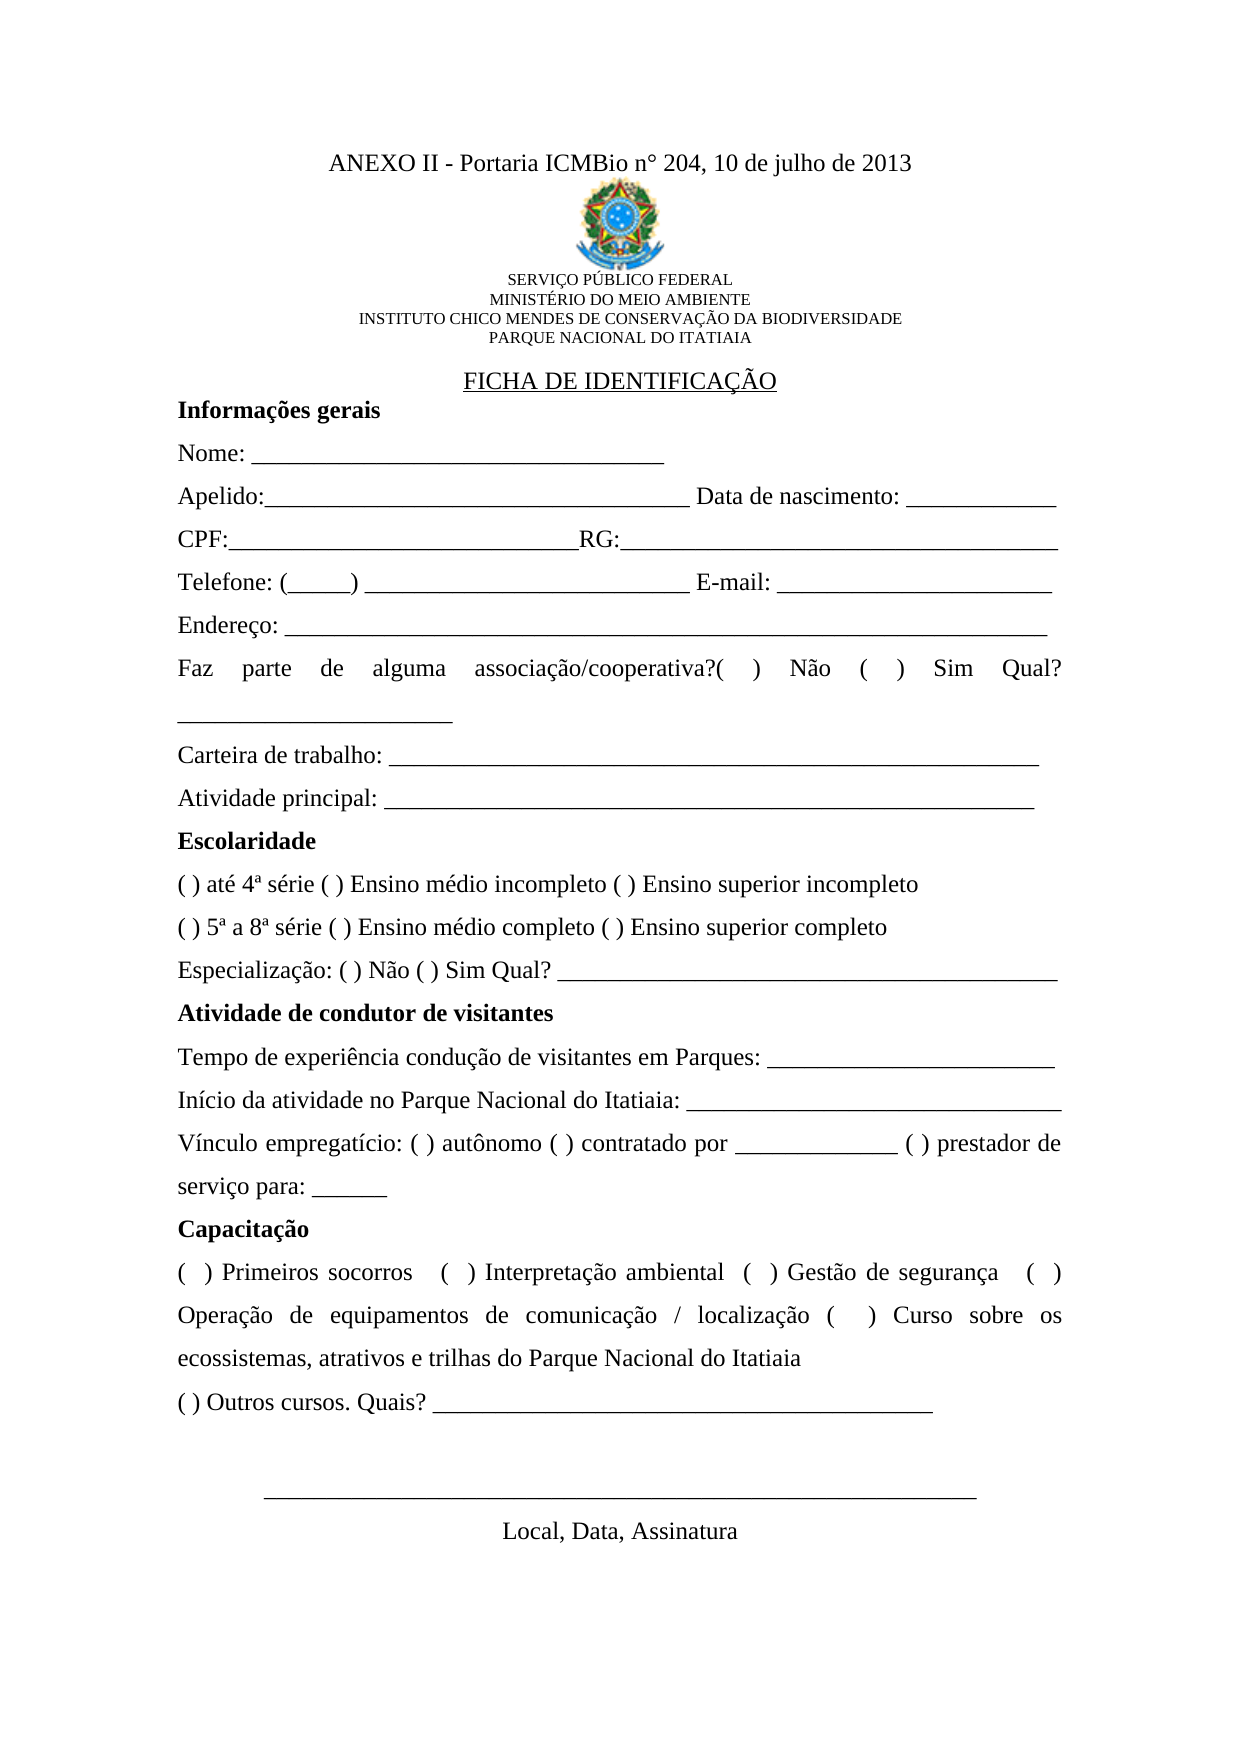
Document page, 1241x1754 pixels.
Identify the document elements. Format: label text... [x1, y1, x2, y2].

text PARQUE NACIONAL DO ITATIAIA [177, 328, 1063, 347]
text ( ) Outros cursos. Quais? ________________________________________ [177, 1387, 1063, 1415]
text Atividade principal: ____________________________________________________ [177, 783, 1063, 812]
text INSTITUTO CHICO MENDES DE CONSERVAÇÃO DA BIODIVERSIDADE [177, 308, 1063, 328]
text SERVIÇO PÚBLICO FEDERAL [177, 270, 1063, 289]
text Local, Data, Assinatura [177, 1516, 1063, 1545]
text CPF:____________________________RG:___________________________________ [177, 524, 1063, 553]
text ( ) até 4ª série ( ) Ensino médio incompleto ( ) Ensino superior incompleto [177, 869, 1063, 898]
text ( ) Primeiros socorros ( ) Interpretação ambiental ( ) Gestão de segurança ( ) Operação de equipamentos de comunicação / localização ( ) Curso sobre os ecossistemas, atrativos e trilhas do Parque Nacional do Itatiaia [177, 1257, 1063, 1372]
text Apelido:__________________________________ Data de nascimento: ____________ [177, 481, 1063, 510]
text Carteira de trabalho: ____________________________________________________ [177, 740, 1063, 768]
text FICHA DE IDENTIFICAÇÃO [177, 366, 1063, 395]
text _________________________________________________________ [177, 1473, 1063, 1502]
text ANEXO II - Portaria ICMBio n° 204, 10 de julho de 2013 [177, 148, 1063, 176]
text ( ) 5ª a 8ª série ( ) Ensino médio completo ( ) Ensino superior completo [177, 912, 1063, 941]
text Endereço: _____________________________________________________________ [177, 610, 1063, 639]
text Escolaridade [177, 826, 1063, 855]
text Telefone: (_____) __________________________ E-mail: ______________________ [177, 567, 1063, 596]
text Capacitação [177, 1214, 1063, 1243]
text Início da atividade no Parque Nacional do Itatiaia: ______________________________ [177, 1085, 1063, 1113]
text Informações gerais [177, 395, 1063, 423]
text Faz parte de alguma associação/cooperativa?( ) Não ( ) Sim Qual?______________________ [177, 653, 1063, 725]
text Tempo de experiência condução de visitantes em Parques: _______________________ [177, 1042, 1063, 1070]
text MINISTÉRIO DO MEIO AMBIENTE [177, 289, 1063, 308]
text Especialização: ( ) Não ( ) Sim Qual? ________________________________________ [177, 955, 1063, 984]
text Vínculo empregatício: ( ) autônomo ( ) contratado por _____________ ( ) prestador de serviço para: ______ [177, 1128, 1063, 1200]
text Nome: _________________________________ [177, 438, 1063, 467]
text Atividade de condutor de visitantes [177, 998, 1063, 1027]
